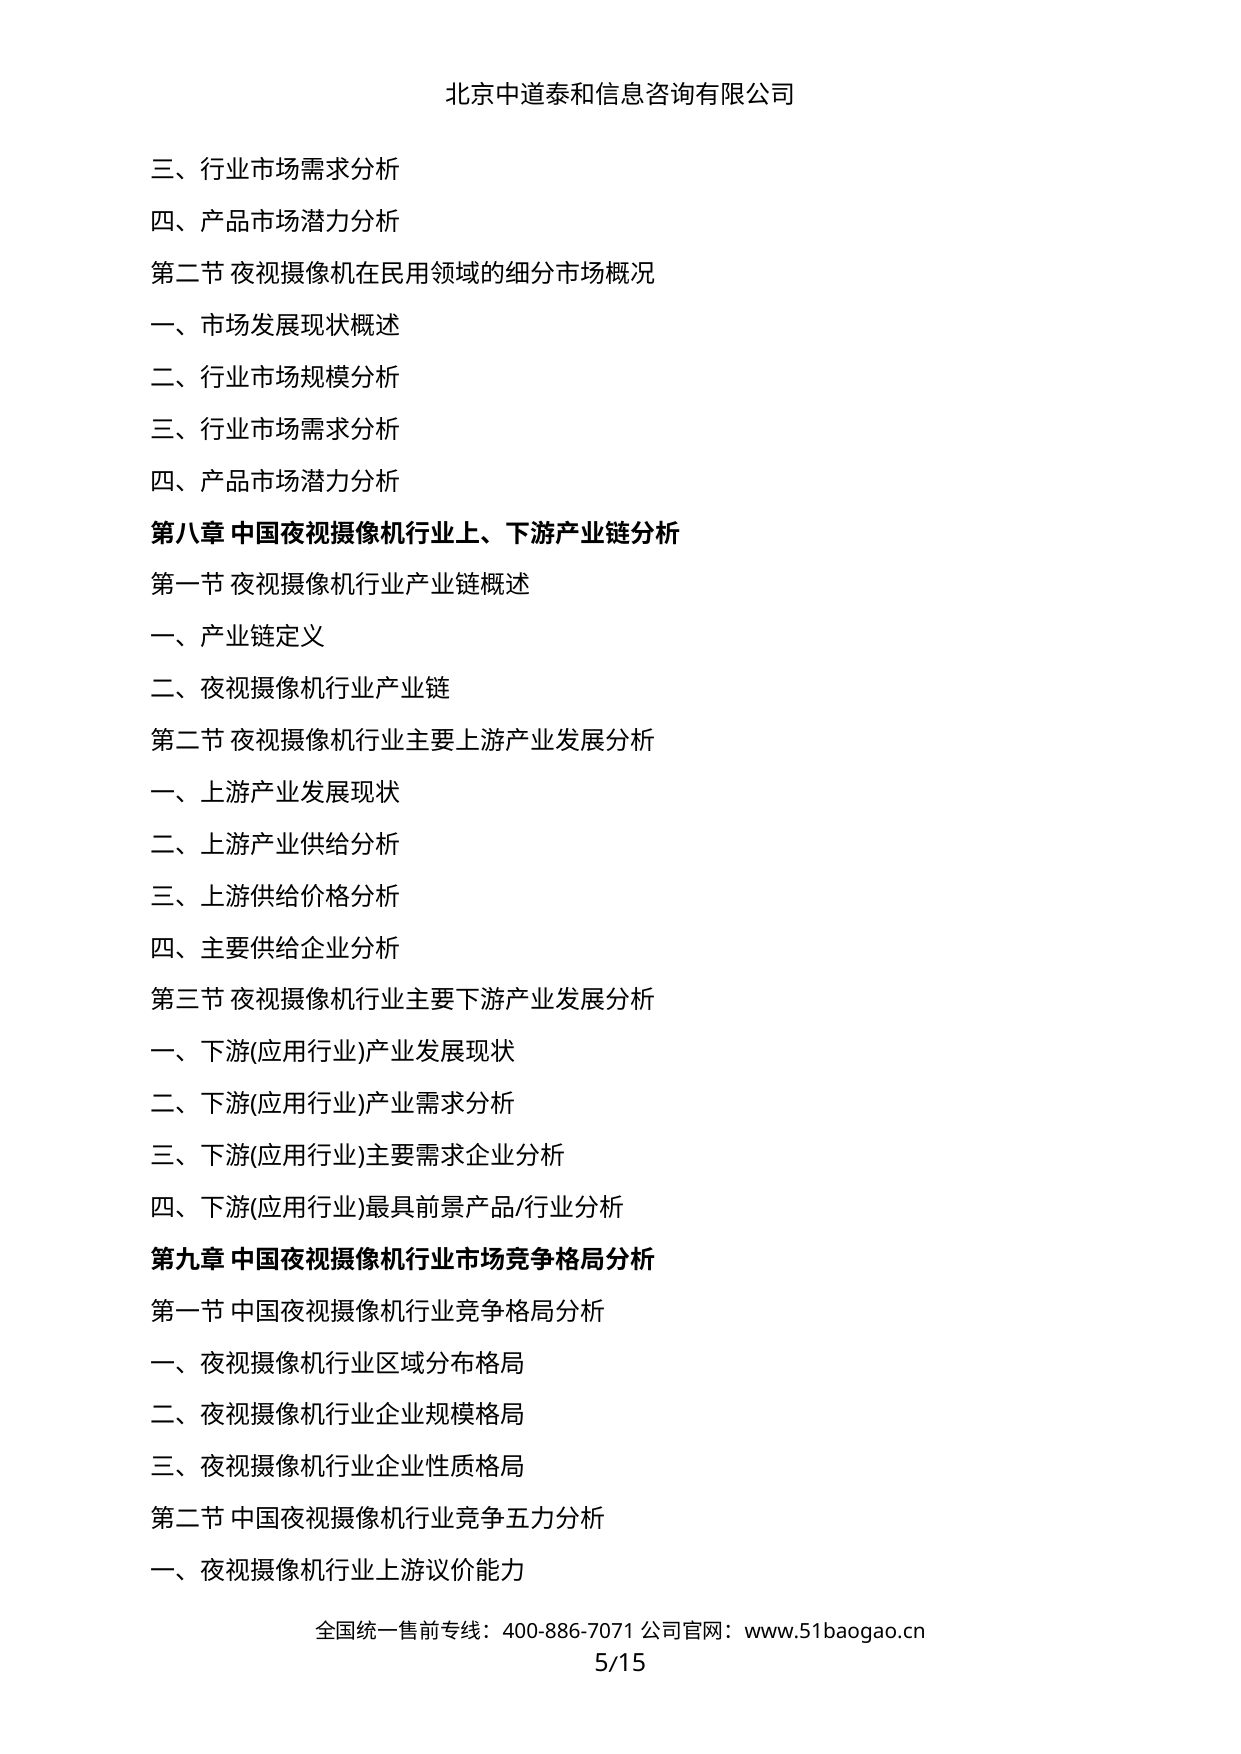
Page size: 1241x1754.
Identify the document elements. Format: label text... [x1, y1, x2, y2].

text 第一节 夜视摄像机行业产业链概述 [150, 565, 1090, 601]
text 一、上游产业发展现状 [150, 772, 1090, 809]
text 三、夜视摄像机行业企业性质格局 [150, 1447, 1090, 1483]
text 第二节 夜视摄像机在民用领域的细分市场概况 [150, 254, 1090, 290]
text 二、夜视摄像机行业产业链 [150, 669, 1090, 705]
text 三、上游供给价格分析 [150, 876, 1090, 912]
text 四、主要供给企业分析 [150, 928, 1090, 964]
text 二、上游产业供给分析 [150, 824, 1090, 861]
text 一、下游(应用行业)产业发展现状 [150, 1032, 1090, 1068]
text 第二节 夜视摄像机行业主要上游产业发展分析 [150, 721, 1090, 757]
text 二、行业市场规模分析 [150, 357, 1090, 394]
text 第八章 中国夜视摄像机行业上、下游产业链分析 [150, 513, 1090, 549]
text 第一节 中国夜视摄像机行业竞争格局分析 [150, 1291, 1090, 1327]
text 第九章 中国夜视摄像机行业市场竞争格局分析 [150, 1239, 1090, 1276]
text 三、行业市场需求分析 [150, 150, 1090, 186]
text 四、产品市场潜力分析 [150, 202, 1090, 238]
text 第二节 中国夜视摄像机行业竞争五力分析 [150, 1499, 1090, 1535]
text 四、产品市场潜力分析 [150, 461, 1090, 497]
text 一、夜视摄像机行业区域分布格局 [150, 1343, 1090, 1379]
text 四、下游(应用行业)最具前景产品/行业分析 [150, 1187, 1090, 1224]
text 一、产业链定义 [150, 617, 1090, 653]
text 三、下游(应用行业)主要需求企业分析 [150, 1136, 1090, 1172]
text 一、夜视摄像机行业上游议价能力 [150, 1551, 1090, 1587]
text 三、行业市场需求分析 [150, 409, 1090, 446]
text 二、下游(应用行业)产业需求分析 [150, 1084, 1090, 1120]
text 第三节 夜视摄像机行业主要下游产业发展分析 [150, 980, 1090, 1016]
text 一、市场发展现状概述 [150, 306, 1090, 342]
text 二、夜视摄像机行业企业规模格局 [150, 1395, 1090, 1431]
